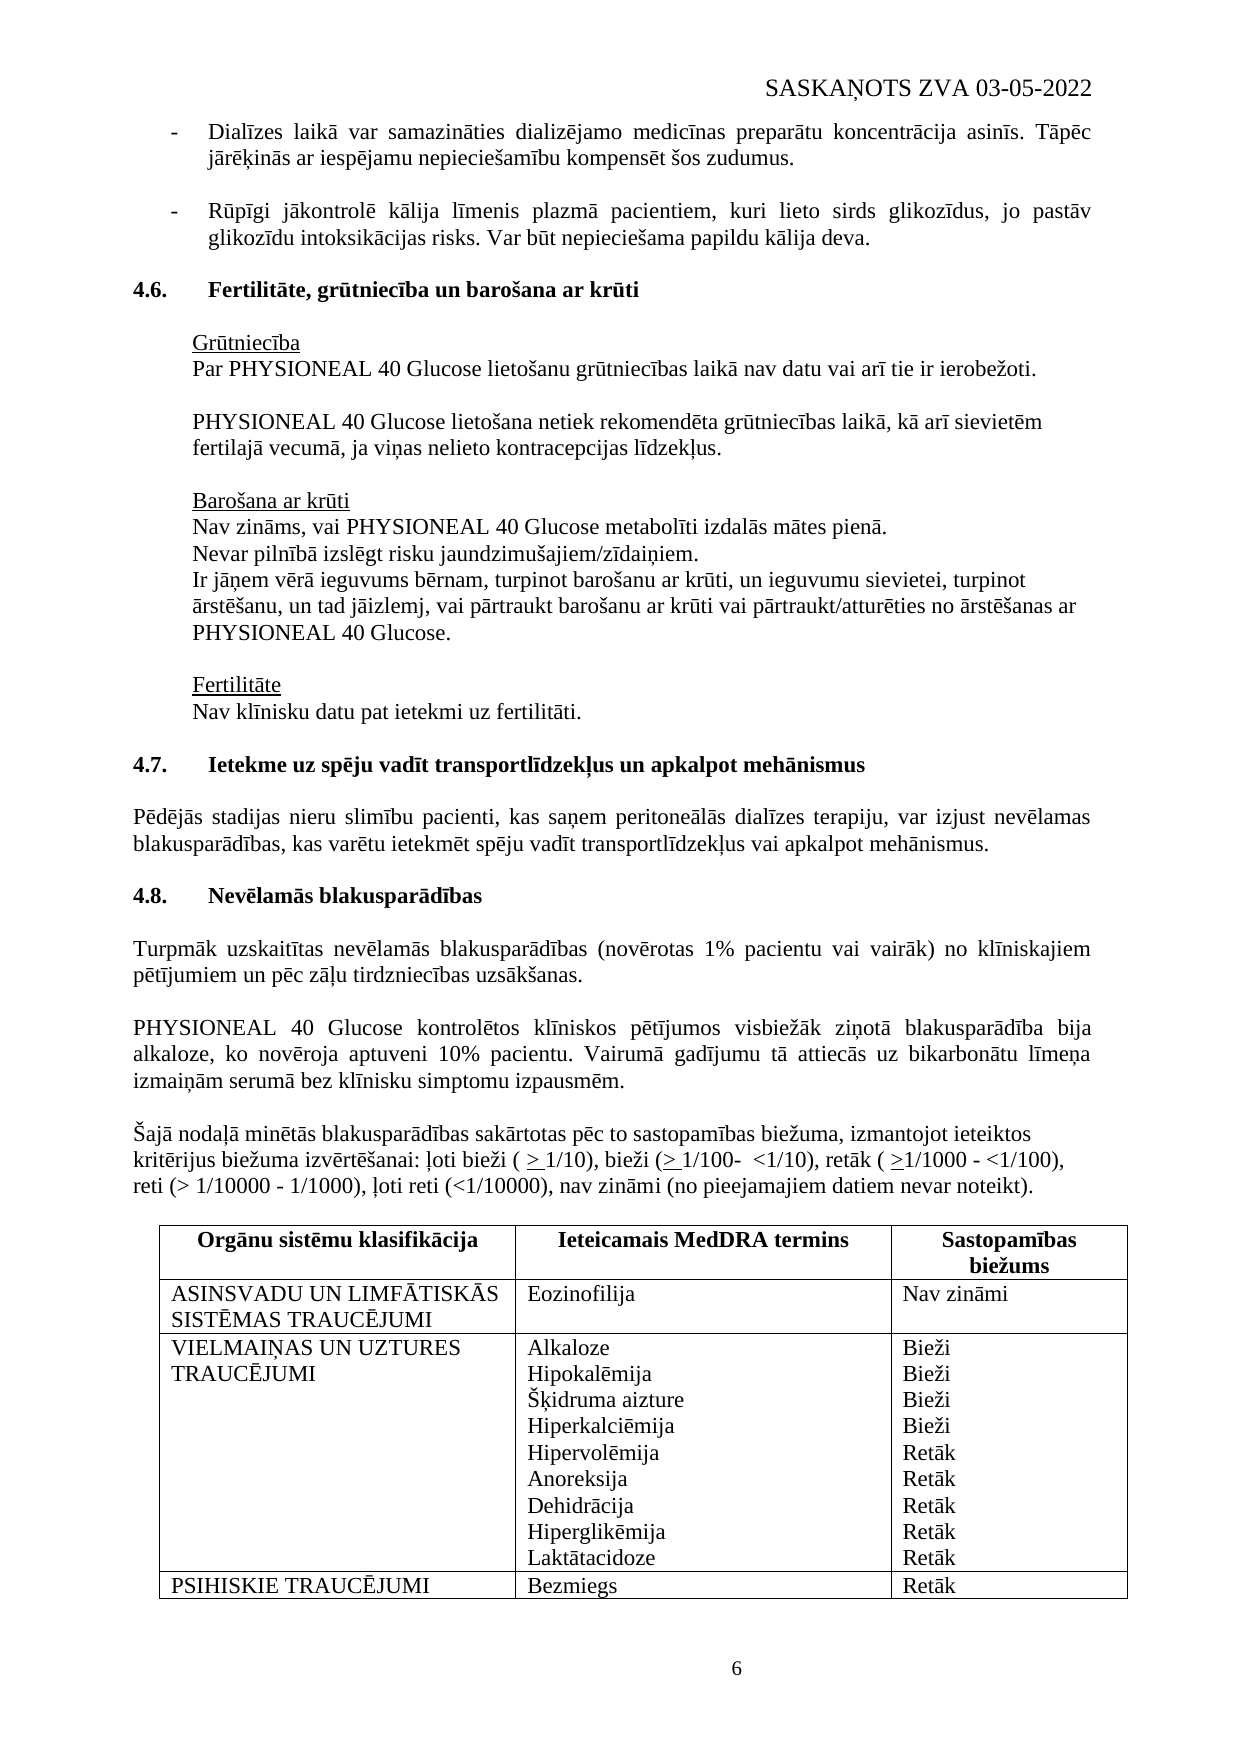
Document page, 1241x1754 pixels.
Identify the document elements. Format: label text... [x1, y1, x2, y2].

table_cell Retāk [892, 1572, 1127, 1598]
text Šajā nodaļā minētās blakusparādības sakārtotas pēc to sastopamības biežuma, izmantojot ieteiktos kritērijus biežuma izvērtēšanai: ļoti bieži ( > 1/10), bieži (> 1/100- <1/10), retāk ( >1/1000 - <1/100), reti (> 1/10000 - 1/1000), ļoti reti (<1/10000), nav zināmi (no pieejamajiem datiem nevar noteikt). [133, 1119, 1092, 1199]
text Pēdējās stadijas nieru slimību pacienti, kas saņem peritoneālās dialīzes terapiju, var izjust nevēlamas blakusparādības, kas varētu ietekmēt spēju vadīt transportlīdzekļus vai apkalpot mehānismus. [133, 803, 1092, 856]
text Barošana ar krūti [192, 487, 1092, 513]
table_header Orgānu sistēmu klasifikācija [160, 1226, 515, 1279]
table_cell VIELMAIŅAS UN UZTURES TRAUCĒJUMI [160, 1334, 515, 1571]
list Nevēlamās blakusparādības [133, 882, 1092, 909]
list Rūpīgi jākontrolē kālija līmenis plazmā pacientiem, kuri lieto sirds glikozīdus, jo pastāv glikozīdu intoksikācijas risks. Var būt nepieciešama papildu kālija deva. [170, 197, 1092, 250]
table_cell PSIHISKIE TRAUCĒJUMI [160, 1572, 515, 1598]
table_cell Bezmiegs [516, 1572, 891, 1598]
text Par PHYSIONEAL 40 Glucose lietošanu grūtniecības laikā nav datu vai arī tie ir ierobežoti. [192, 355, 1092, 382]
table_cell Bieži Bieži Bieži Bieži Retāk Retāk Retāk Retāk Retāk [892, 1334, 1127, 1571]
table_header Ieteicamais MedDRA termins [516, 1226, 891, 1279]
text Fertilitāte [192, 672, 1092, 698]
table_cell Nav zināmi [892, 1280, 1127, 1332]
text PHYSIONEAL 40 Glucose lietošana netiek rekomendēta grūtniecības laikā, kā arī sievietēm fertilajā vecumā, ja viņas nelieto kontracepcijas līdzekļus. [192, 408, 1092, 461]
table_cell Eozinofilija [516, 1280, 891, 1332]
text Ir jāņem vērā ieguvums bērnam, turpinot barošanu ar krūti, un ieguvumu sievietei, turpinot ārstēšanu, un tad jāizlemj, vai pārtraukt barošanu ar krūti vai pārtraukt/atturēties no ārstēšanas ar PHYSIONEAL 40 Glucose. [192, 566, 1092, 645]
table_cell Alkaloze Hipokalēmija Šķidruma aizture Hiperkalciēmija Hipervolēmija Anoreksija Dehidrācija Hiperglikēmija Laktātacidoze [516, 1334, 891, 1571]
list Ietekme uz spēju vadīt transportlīdzekļus un apkalpot mehānismus [133, 751, 1092, 777]
text PHYSIONEAL 40 Glucose kontrolētos klīniskos pētījumos visbiežāk ziņotā blakusparādība bija alkaloze, ko novēroja aptuveni 10% pacientu. Vairumā gadījumu tā attiecās uz bikarbonātu līmeņa izmaiņām serumā bez klīnisku simptomu izpausmēm. [133, 1014, 1092, 1093]
text Nav klīnisku datu pat ietekmi uz fertilitāti. [192, 698, 1092, 724]
text Turpmāk uzskaitītas nevēlamās blakusparādības (novērotas 1% pacientu vai vairāk) no klīniskajiem pētījumiem un pēc zāļu tirdzniecības uzsākšanas. [133, 935, 1092, 988]
table_cell ASINSVADU UN LIMFĀTISKĀS SISTĒMAS TRAUCĒJUMI [160, 1280, 515, 1332]
table_header Sastopamības biežums [892, 1226, 1127, 1279]
text Nevar pilnībā izslēgt risku jaundzimušajiem/zīdaiņiem. [192, 540, 1092, 566]
text Grūtniecība [192, 329, 1092, 355]
list Dialīzes laikā var samazināties dializējamo medicīnas preparātu koncentrācija asinīs. Tāpēc jārēķinās ar iespējamu nepieciešamību kompensēt šos zudumus. [170, 118, 1092, 171]
text Nav zināms, vai PHYSIONEAL 40 Glucose metabolīti izdalās mātes pienā. [192, 513, 1092, 540]
text 4.6. Fertilitāte, grūtniecība un barošana ar krūti [133, 276, 1092, 303]
